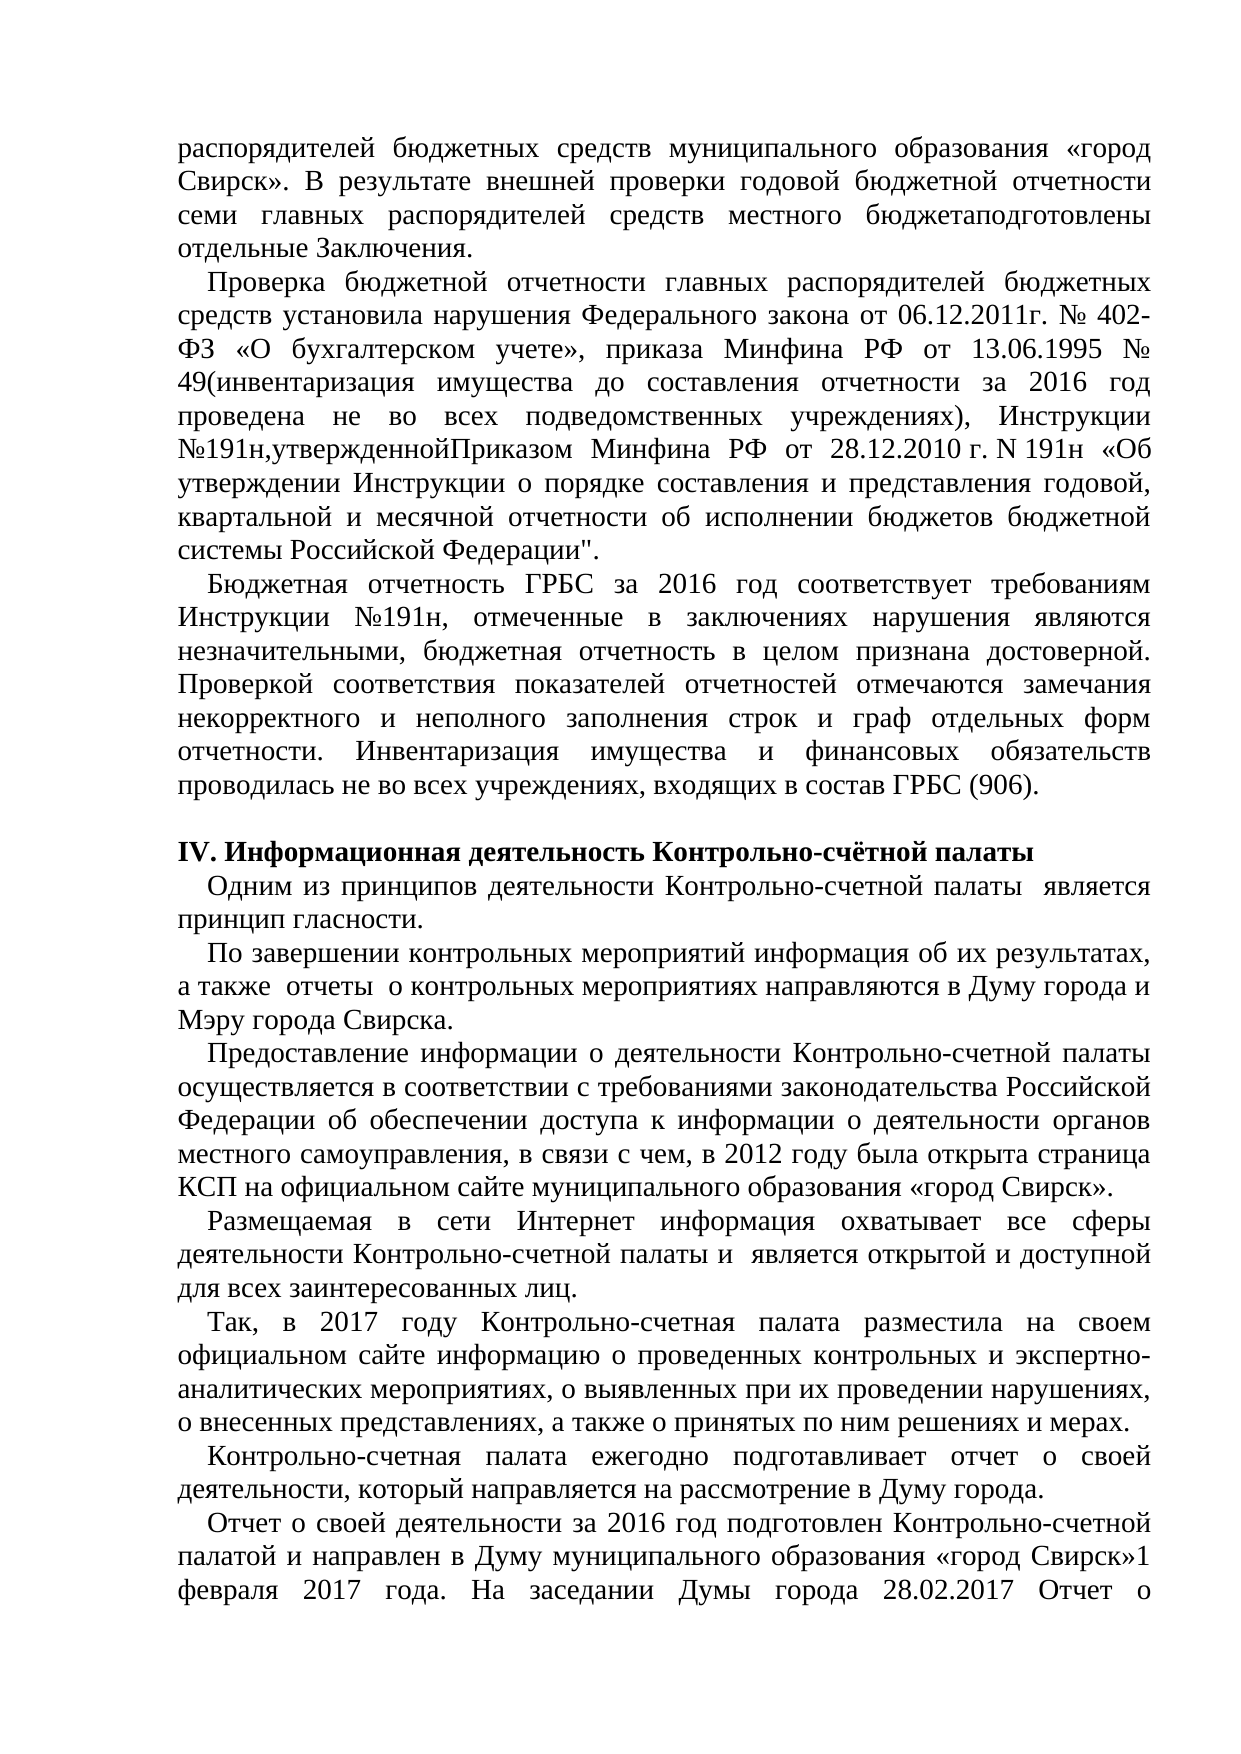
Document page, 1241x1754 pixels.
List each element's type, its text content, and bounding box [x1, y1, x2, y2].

text Одним из принципов деятельности Контрольно-счетной палаты является принцип гласности. [177, 868, 1152, 935]
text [177, 1505, 1152, 1606]
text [177, 130, 1152, 264]
text Предоставление информации о деятельности Контрольно-счетной палаты осуществляется в соответствии с требованиями законодательства Российской Федерации об обеспечении доступа к информации о деятельности органов местного самоуправления, в связи с чем, в 2012 году была открыта страница КСП на официальном сайте муниципального образования «город Свирск». [177, 1035, 1152, 1203]
text По завершении контрольных мероприятий информация об их результатах, а также отчеты о контрольных мероприятиях направляются в Думу города и Мэру города Свирска. [177, 935, 1152, 1035]
text Контрольно-счетная палата ежегодно подготавливает отчет о своей деятельности, который направляется на рассмотрение в Думу города. [177, 1438, 1152, 1505]
text Так, в 2017 году Контрольно-счетная палата разместила на своем официальном сайте информацию о проведенных контрольных и экспертно-аналитических мероприятиях, о выявленных при их проведении нарушениях, о внесенных представлениях, а также о принятых по ним решениях и мерах. [177, 1304, 1152, 1438]
text Проверка бюджетной отчетности главных распорядителей бюджетных средств установила нарушения Федерального закона от 06.12.2011г. № 402-ФЗ «О бухгалтерском учете», приказа Минфина РФ от 13.06.1995 № 49(инвентаризация имущества до составления отчетности за 2016 год проведена не во всех подведомственных учреждениях), Инструкции №191н,утвержденнойПриказом Минфина РФ от 28.12.2010 г. N 191н «Об утверждении Инструкции о порядке составления и представления годовой, квартальной и месячной отчетности об исполнении бюджетов бюджетной системы Российской Федерации". [177, 264, 1152, 566]
text Бюджетная отчетность ГРБС за 2016 год соответствует требованиям Инструкции №191н, отмеченные в заключениях нарушения являются незначительными, бюджетная отчетность в целом признана достоверной. Проверкой соответствия показателей отчетностей отмечаются замечания некорректного и неполного заполнения строк и граф отдельных форм отчетности. Инвентаризация имущества и финансовых обязательств проводилась не во всех учреждениях, входящих в состав ГРБС (906). [177, 566, 1152, 801]
text IV. Информационная деятельность Контрольно-счётной палаты [177, 834, 1152, 868]
text Размещаемая в сети Интернет информация охватывает все сферы деятельности Контрольно-счетной палаты и является открытой и доступной для всех заинтересованных лиц. [177, 1203, 1152, 1304]
